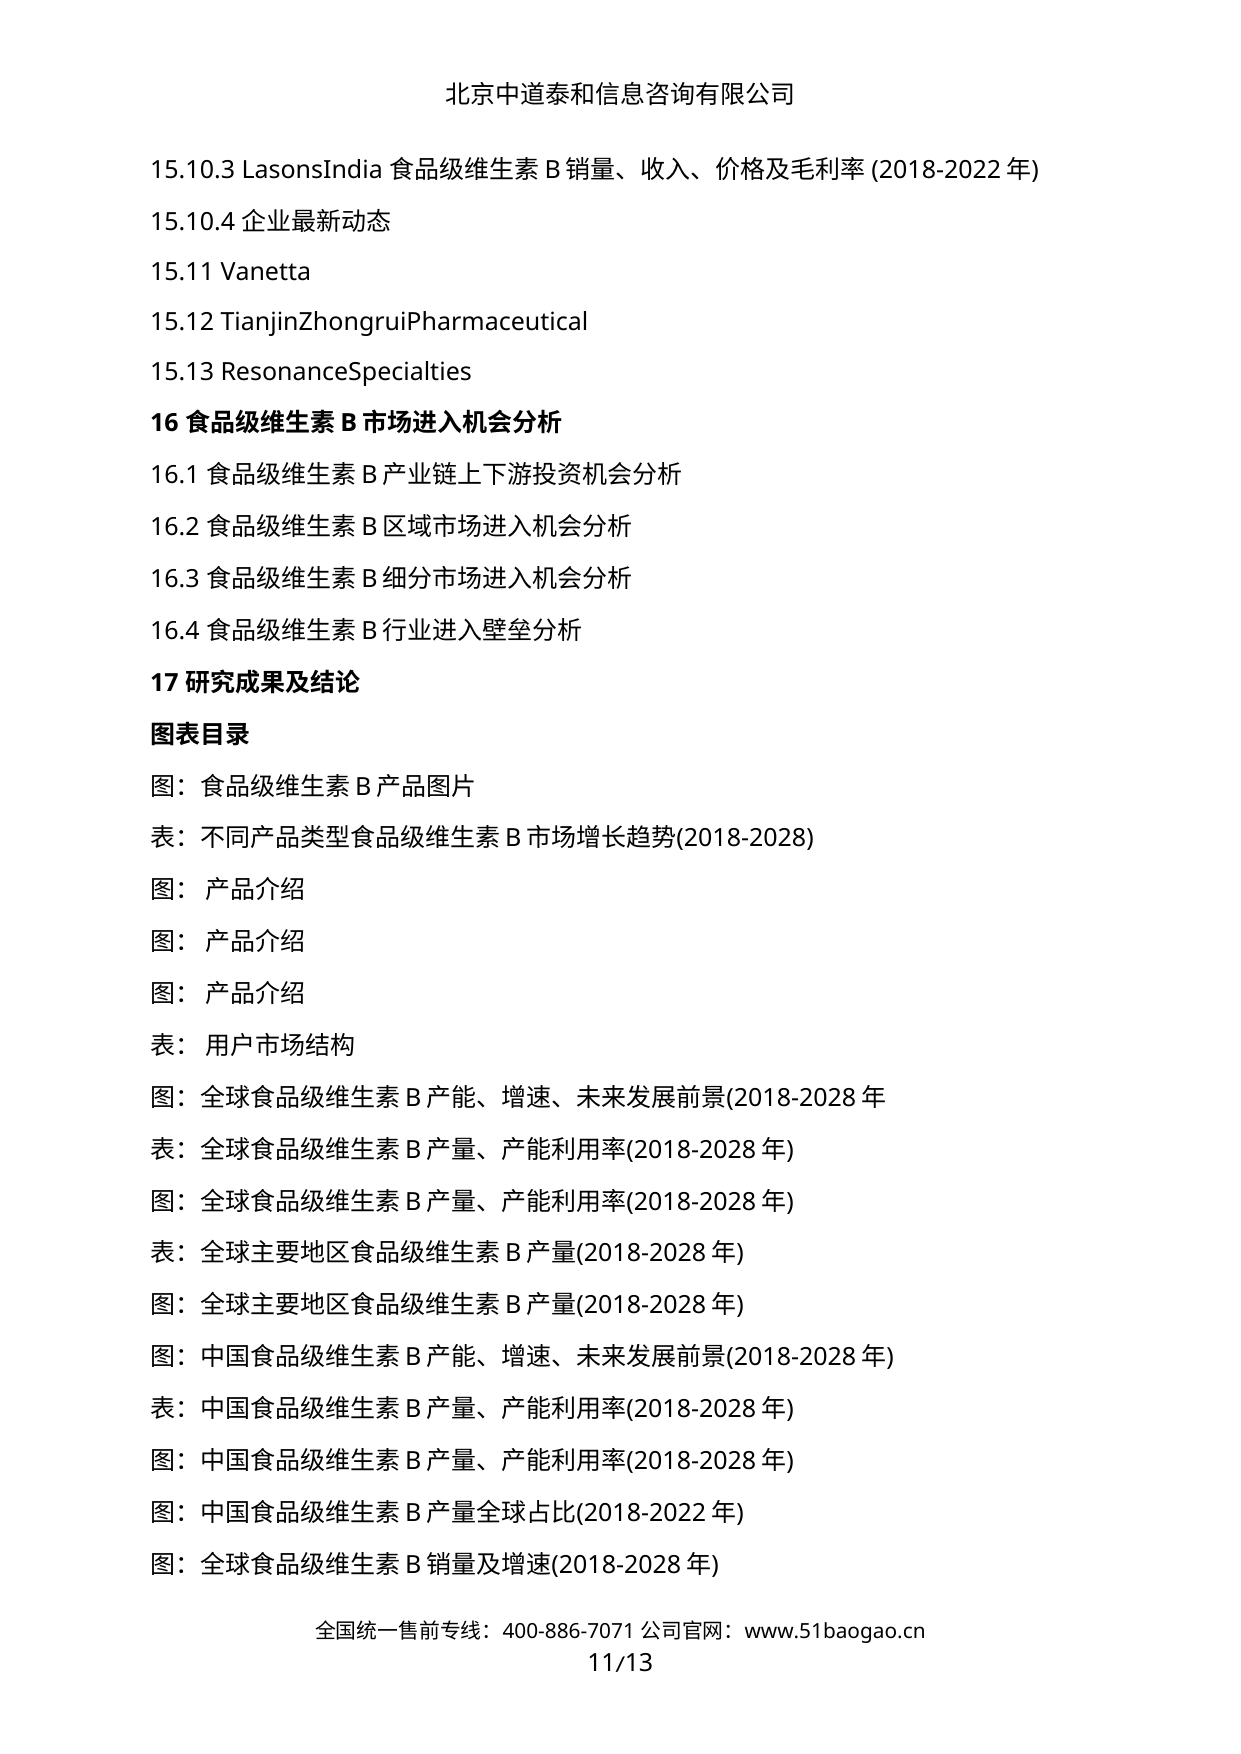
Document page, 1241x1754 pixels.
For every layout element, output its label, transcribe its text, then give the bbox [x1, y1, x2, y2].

text 表：全球主要地区食品级维生素B产量(2018-2028年) [150, 1233, 1090, 1269]
text 16.4 食品级维生素B行业进入壁垒分析 [150, 610, 1090, 647]
text 图：食品级维生素B产品图片 [150, 766, 1090, 802]
text 15.10.3 LasonsIndia 食品级维生素B销量、收入、价格及毛利率 (2018-2022年) [150, 150, 1090, 186]
text 图： 产品介绍 [150, 973, 1090, 1010]
text 表：中国食品级维生素B产量、产能利用率(2018-2028年) [150, 1388, 1090, 1425]
text 图表目录 [150, 714, 1090, 750]
text 16.1 食品级维生素B产业链上下游投资机会分析 [150, 455, 1090, 491]
text 17 研究成果及结论 [150, 662, 1090, 698]
text 16.2 食品级维生素B区域市场进入机会分析 [150, 507, 1090, 543]
text 15.11 Vanetta [150, 254, 1090, 288]
text 图：全球主要地区食品级维生素B产量(2018-2028年) [150, 1285, 1090, 1321]
text 图：全球食品级维生素B产量、产能利用率(2018-2028年) [150, 1181, 1090, 1217]
text 图： 产品介绍 [150, 870, 1090, 906]
text 15.10.4 企业最新动态 [150, 202, 1090, 238]
text 图：全球食品级维生素B销量及增速(2018-2028年) [150, 1544, 1090, 1580]
text 图： 产品介绍 [150, 922, 1090, 958]
text 16.3 食品级维生素B细分市场进入机会分析 [150, 558, 1090, 595]
text 图：中国食品级维生素B产量全球占比(2018-2022年) [150, 1492, 1090, 1528]
text 15.12 TianjinZhongruiPharmaceutical [150, 303, 1090, 337]
text 表： 用户市场结构 [150, 1025, 1090, 1062]
text 表：不同产品类型食品级维生素B市场增长趋势(2018-2028) [150, 818, 1090, 854]
text 15.13 ResonanceSpecialties [150, 353, 1090, 387]
text 表：全球食品级维生素B产量、产能利用率(2018-2028年) [150, 1129, 1090, 1165]
text 图：中国食品级维生素B产量、产能利用率(2018-2028年) [150, 1440, 1090, 1477]
text 16 食品级维生素B市场进入机会分析 [150, 403, 1090, 439]
text 图：全球食品级维生素B产能、增速、未来发展前景(2018-2028年 [150, 1077, 1090, 1113]
text 图：中国食品级维生素B产能、增速、未来发展前景(2018-2028年) [150, 1337, 1090, 1373]
